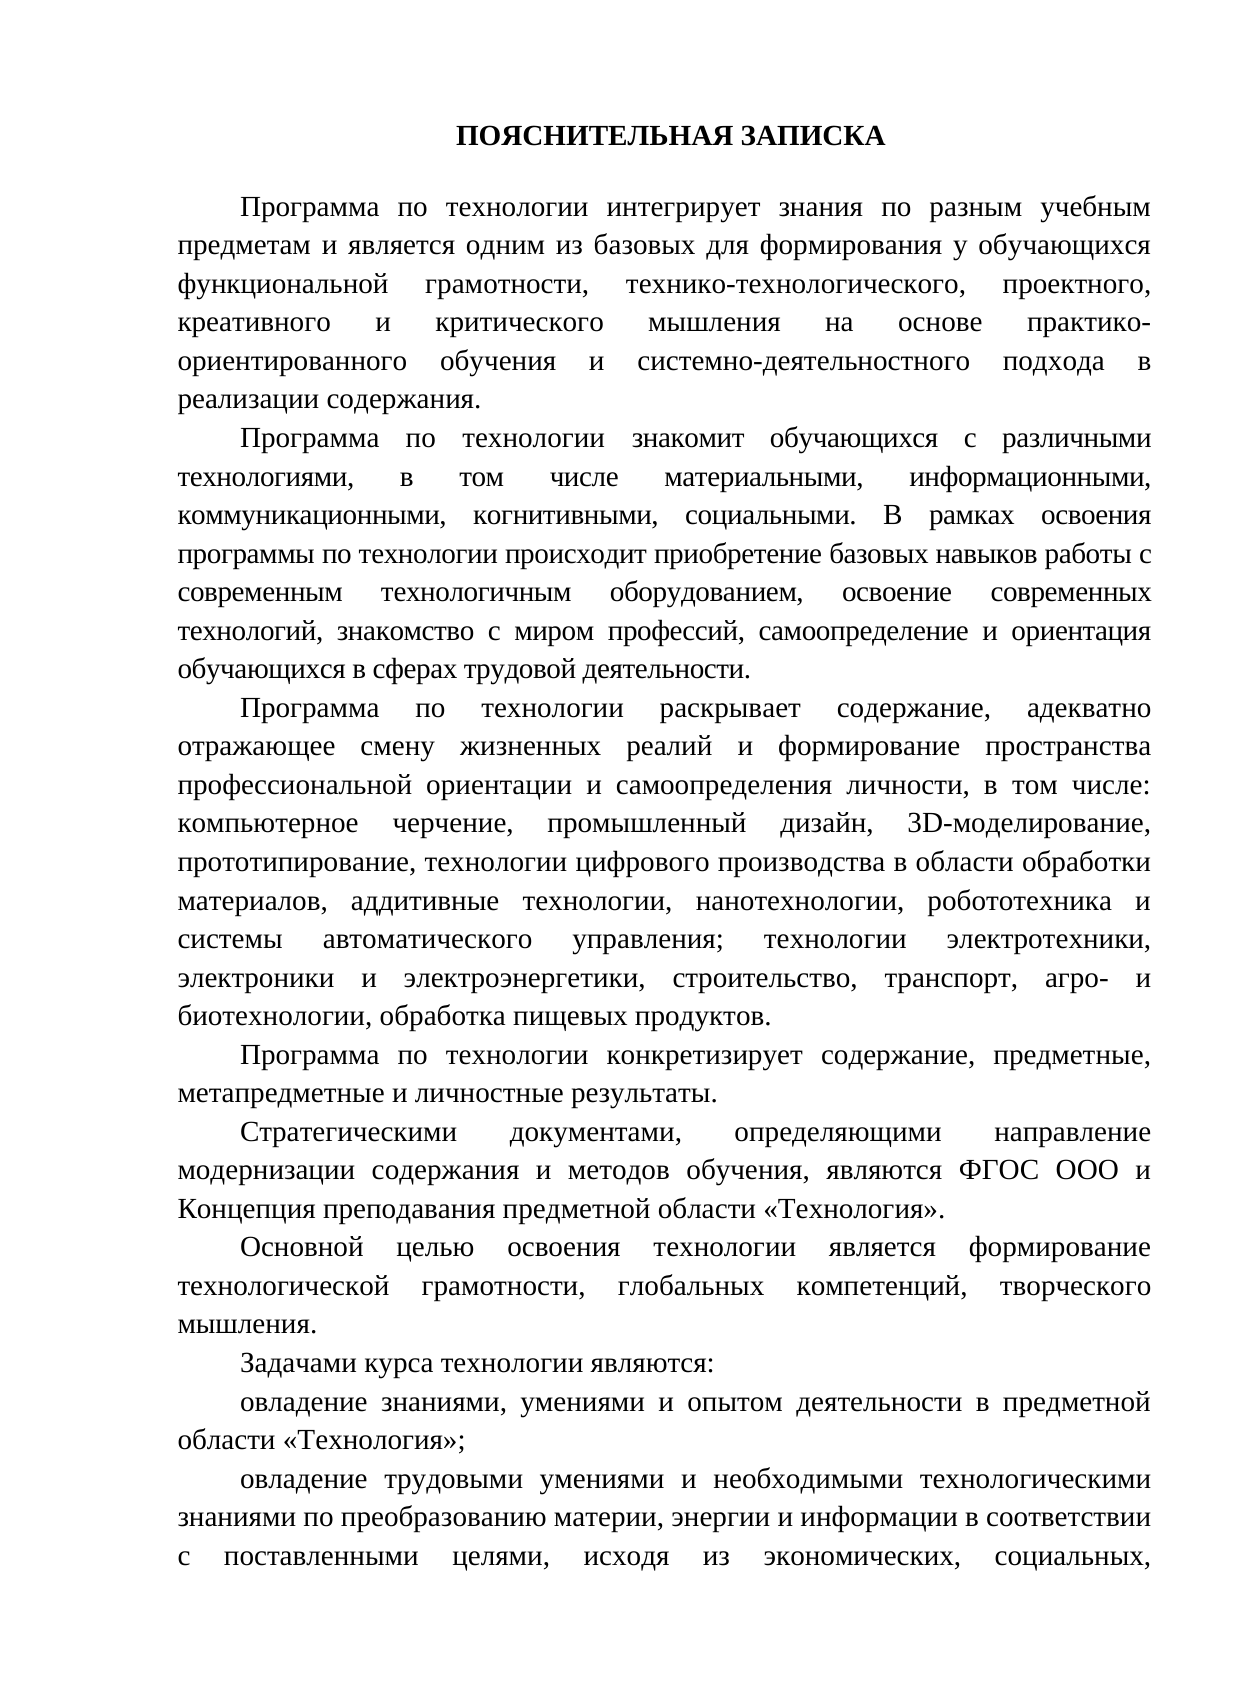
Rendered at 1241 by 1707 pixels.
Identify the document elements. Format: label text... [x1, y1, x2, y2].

text Основной целью освоения технологии является формирование технологической грамотности, глобальных компетенций, творческого мышления. [177, 1229, 1152, 1340]
text Стратегическими документами, определяющими направление модернизации содержания и методов обучения, являются ФГОС ООО и Концепция преподавания предметной области «Технология». [177, 1114, 1152, 1224]
text Программа по технологии раскрывает содержание, адекватно отражающее смену жизненных реалий и формирование пространства профессиональной ориентации и самоопределения личности, в том числе: компьютерное черчение, промышленный дизайн, 3D-моделирование, прототипирование, технологии цифрового производства в области обработки материалов, аддитивные технологии, нанотехнологии, робототехника и системы автоматического управления; технологии электротехники, электроники и электроэнергетики, строительство, транспорт, агро- и биотехнологии, обработка пищевых продуктов. [177, 690, 1152, 1032]
text Программа по технологии конкретизирует содержание, предметные, метапредметные и личностные результаты. [177, 1037, 1152, 1109]
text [177, 1461, 1152, 1571]
text Задачами курса технологии являются: [177, 1345, 1152, 1379]
text Программа по технологии интегрирует знания по разным учебным предметам и является одним из базовых для формирования у обучающихся функциональной грамотности, технико-технологического, проектного, креативного и критического мышления на основе практико-ориентированного обучения и системно-деятельностного подхода в реализации содержания. [177, 189, 1152, 415]
text ПОЯСНИТЕЛЬНАЯ ЗАПИСКА [190, 118, 1152, 152]
text Программа по технологии знакомит обучающихся с различными технологиями, в том числе материальными, информационными, коммуникационными, когнитивными, социальными. В рамках освоения программы по технологии происходит приобретение базовых навыков работы с современным технологичным оборудованием, освоение современных технологий, знакомство с миром профессий, самоопределение и ориентация обучающихся в сферах трудовой деятельности. [177, 420, 1152, 685]
text овладение знаниями, умениями и опытом деятельности в предметной области «Технология»; [177, 1384, 1152, 1456]
